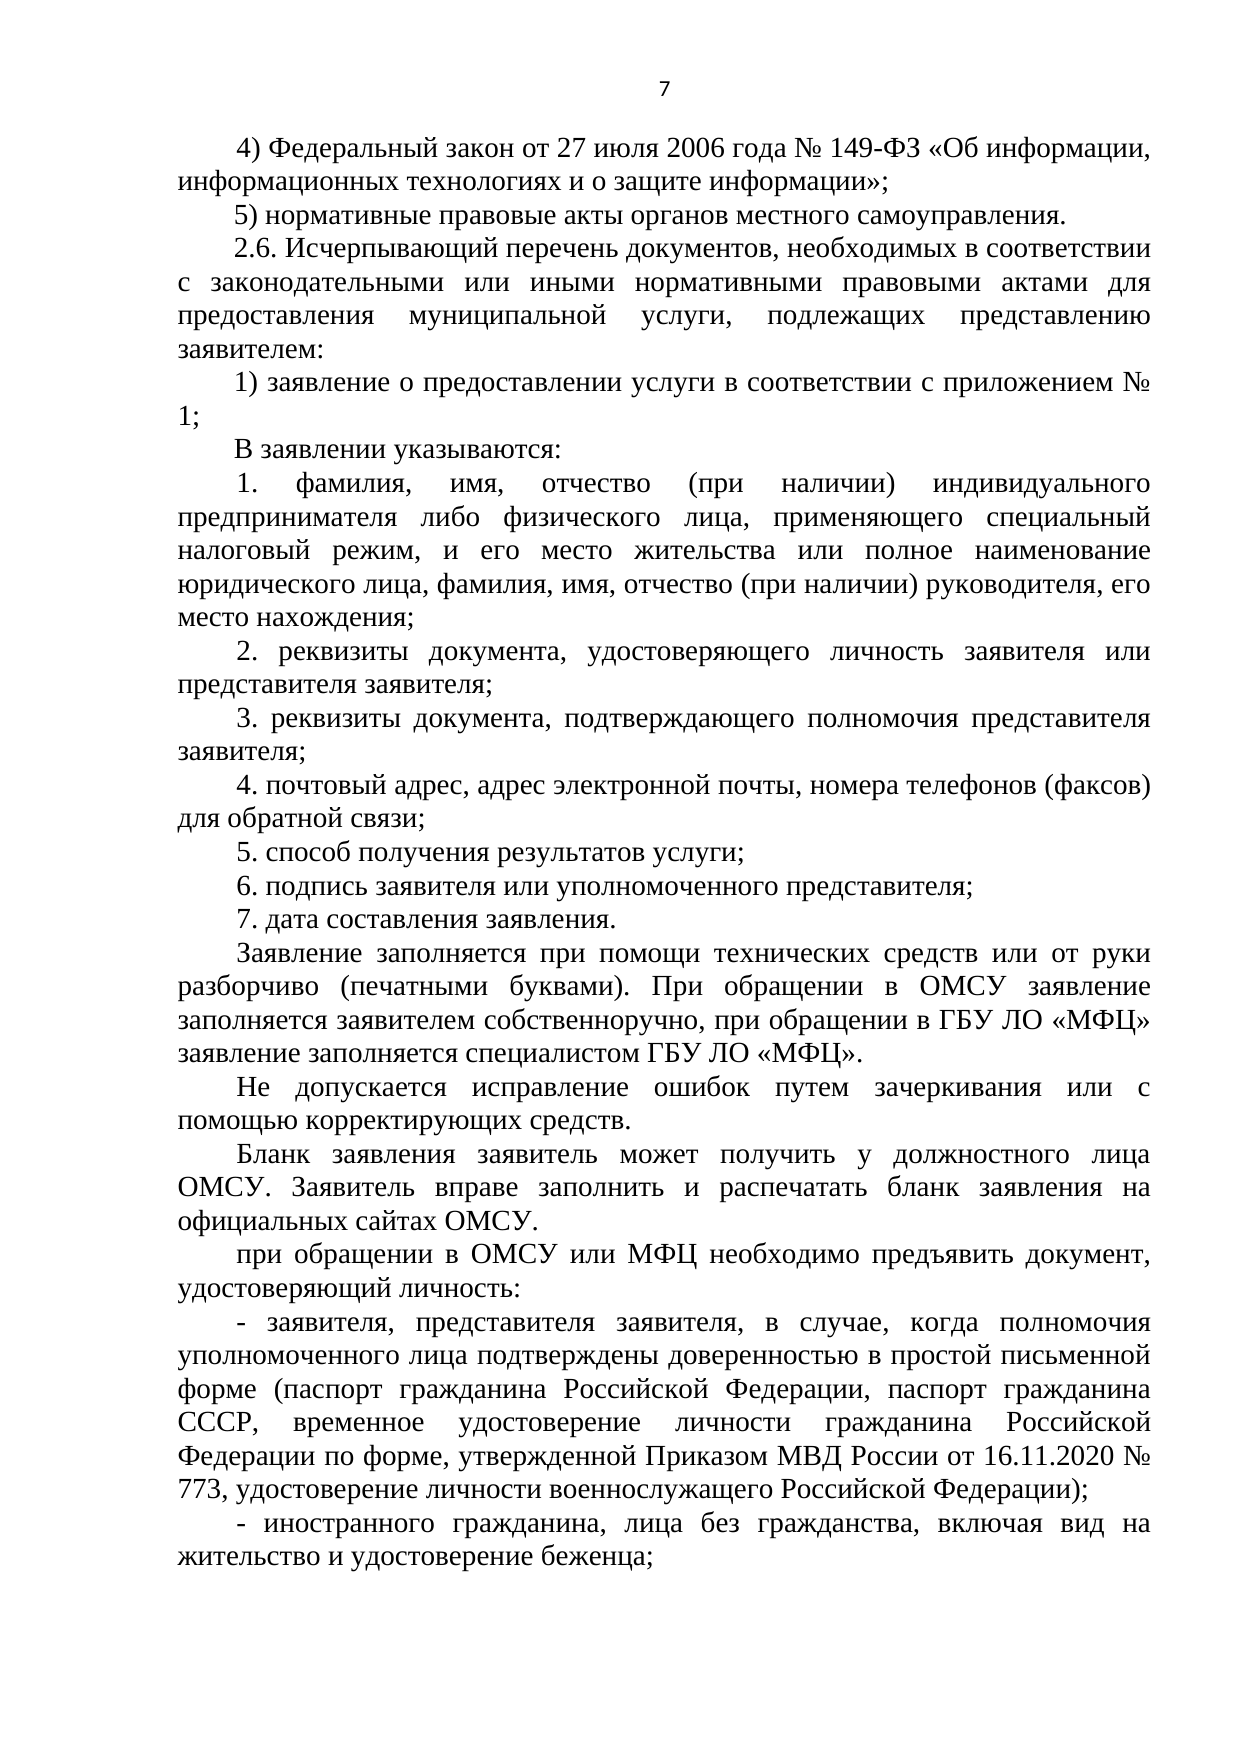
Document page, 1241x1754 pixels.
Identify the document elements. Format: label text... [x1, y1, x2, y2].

text 7. дата составления заявления. [177, 901, 1152, 935]
text 2. реквизиты документа, удостоверяющего личность заявителя или представителя заявителя; [177, 633, 1152, 700]
text 5) нормативные правовые акты органов местного самоуправления. [177, 197, 1152, 230]
text 3. реквизиты документа, подтверждающего полномочия представителя заявителя; [177, 700, 1152, 767]
text 5. способ получения результатов услуги; [177, 834, 1152, 868]
text 4) Федеральный закон от 27 июля 2006 года № 149-ФЗ «Об информации, информационных технологиях и о защите информации»; [177, 130, 1152, 197]
text 6. подпись заявителя или уполномоченного представителя; [177, 868, 1152, 901]
text Бланк заявления заявитель может получить у должностного лица ОМСУ. Заявитель вправе заполнить и распечатать бланк заявления на официальных сайтах ОМСУ. [177, 1136, 1152, 1237]
text В заявлении указываются: [177, 432, 1152, 465]
text 1) заявление о предоставлении услуги в соответствии с приложением № 1; [177, 364, 1152, 432]
text - иностранного гражданина, лица без гражданства, включая вид на жительство и удостоверение беженца; [177, 1505, 1152, 1572]
text - заявителя, представителя заявителя, в случае, когда полномочия уполномоченного лица подтверждены доверенностью в простой письменной форме (паспорт гражданина Российской Федерации, паспорт гражданина СССР, временное удостоверение личности гражданина Российской Федерации по форме, утвержденной Приказом МВД России от 16.11.2020 № 773, удостоверение личности военнослужащего Российской Федерации); [177, 1304, 1152, 1505]
text 2.6. Исчерпывающий перечень документов, необходимых в соответствии с законодательными или иными нормативными правовыми актами для предоставления муниципальной услуги, подлежащих представлению заявителем: [177, 230, 1152, 364]
text 4. почтовый адрес, адрес электронной почты, номера телефонов (факсов) для обратной связи; [177, 767, 1152, 834]
text 1. фамилия, имя, отчество (при наличии) индивидуального предпринимателя либо физического лица, применяющего специальный налоговый режим, и его место жительства или полное наименование юридического лица, фамилия, имя, отчество (при наличии) руководителя, его место нахождения; [177, 465, 1152, 633]
text Заявление заполняется при помощи технических средств или от руки разборчиво (печатными буквами). При обращении в ОМСУ заявление заполняется заявителем собственноручно, при обращении в ГБУ ЛО «МФЦ» заявление заполняется специалистом ГБУ ЛО «МФЦ». [177, 935, 1152, 1069]
text при обращении в ОМСУ или МФЦ необходимо предъявить документ, удостоверяющий личность: [177, 1237, 1152, 1304]
text Не допускается исправление ошибок путем зачеркивания или с помощью корректирующих средств. [177, 1069, 1152, 1136]
